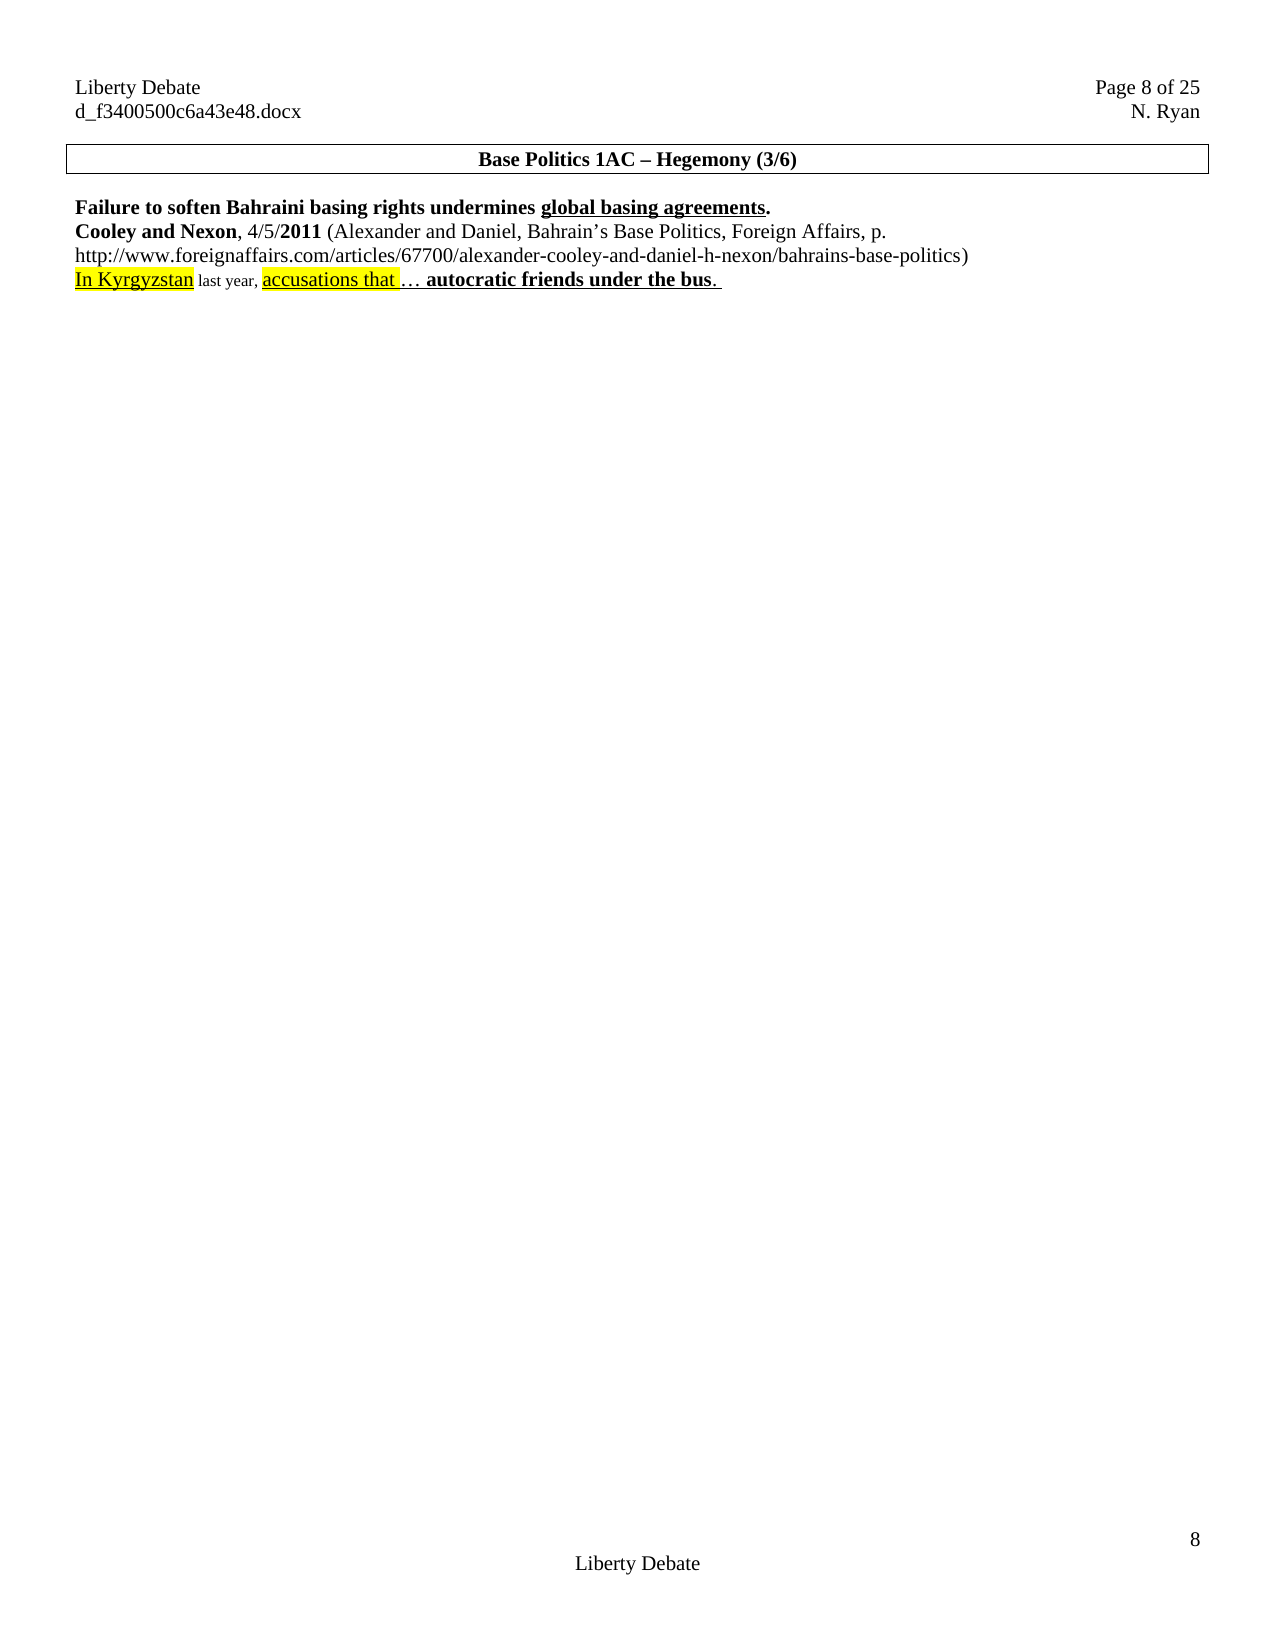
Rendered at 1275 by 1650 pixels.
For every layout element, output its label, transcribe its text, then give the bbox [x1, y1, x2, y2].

text Cooley and Nexon, 4/5/2011 (Alexander and Daniel, Bahrain’s Base Politics, Foreign Affairs, p. http://www.foreignaffairs.com/articles/67700/alexander-cooley-and-daniel-h-nexon/bahrains-base-politics) [75, 219, 1200, 267]
subtitle Base Politics 1AC – Hegemony (3/6) [67, 145, 1208, 173]
text In Kyrgyzstan last year, accusations that … autocratic friends under the bus. [400, 267, 1200, 291]
subtitle Failure to soften Bahraini basing rights undermines global basing agreements. [75, 195, 1200, 219]
